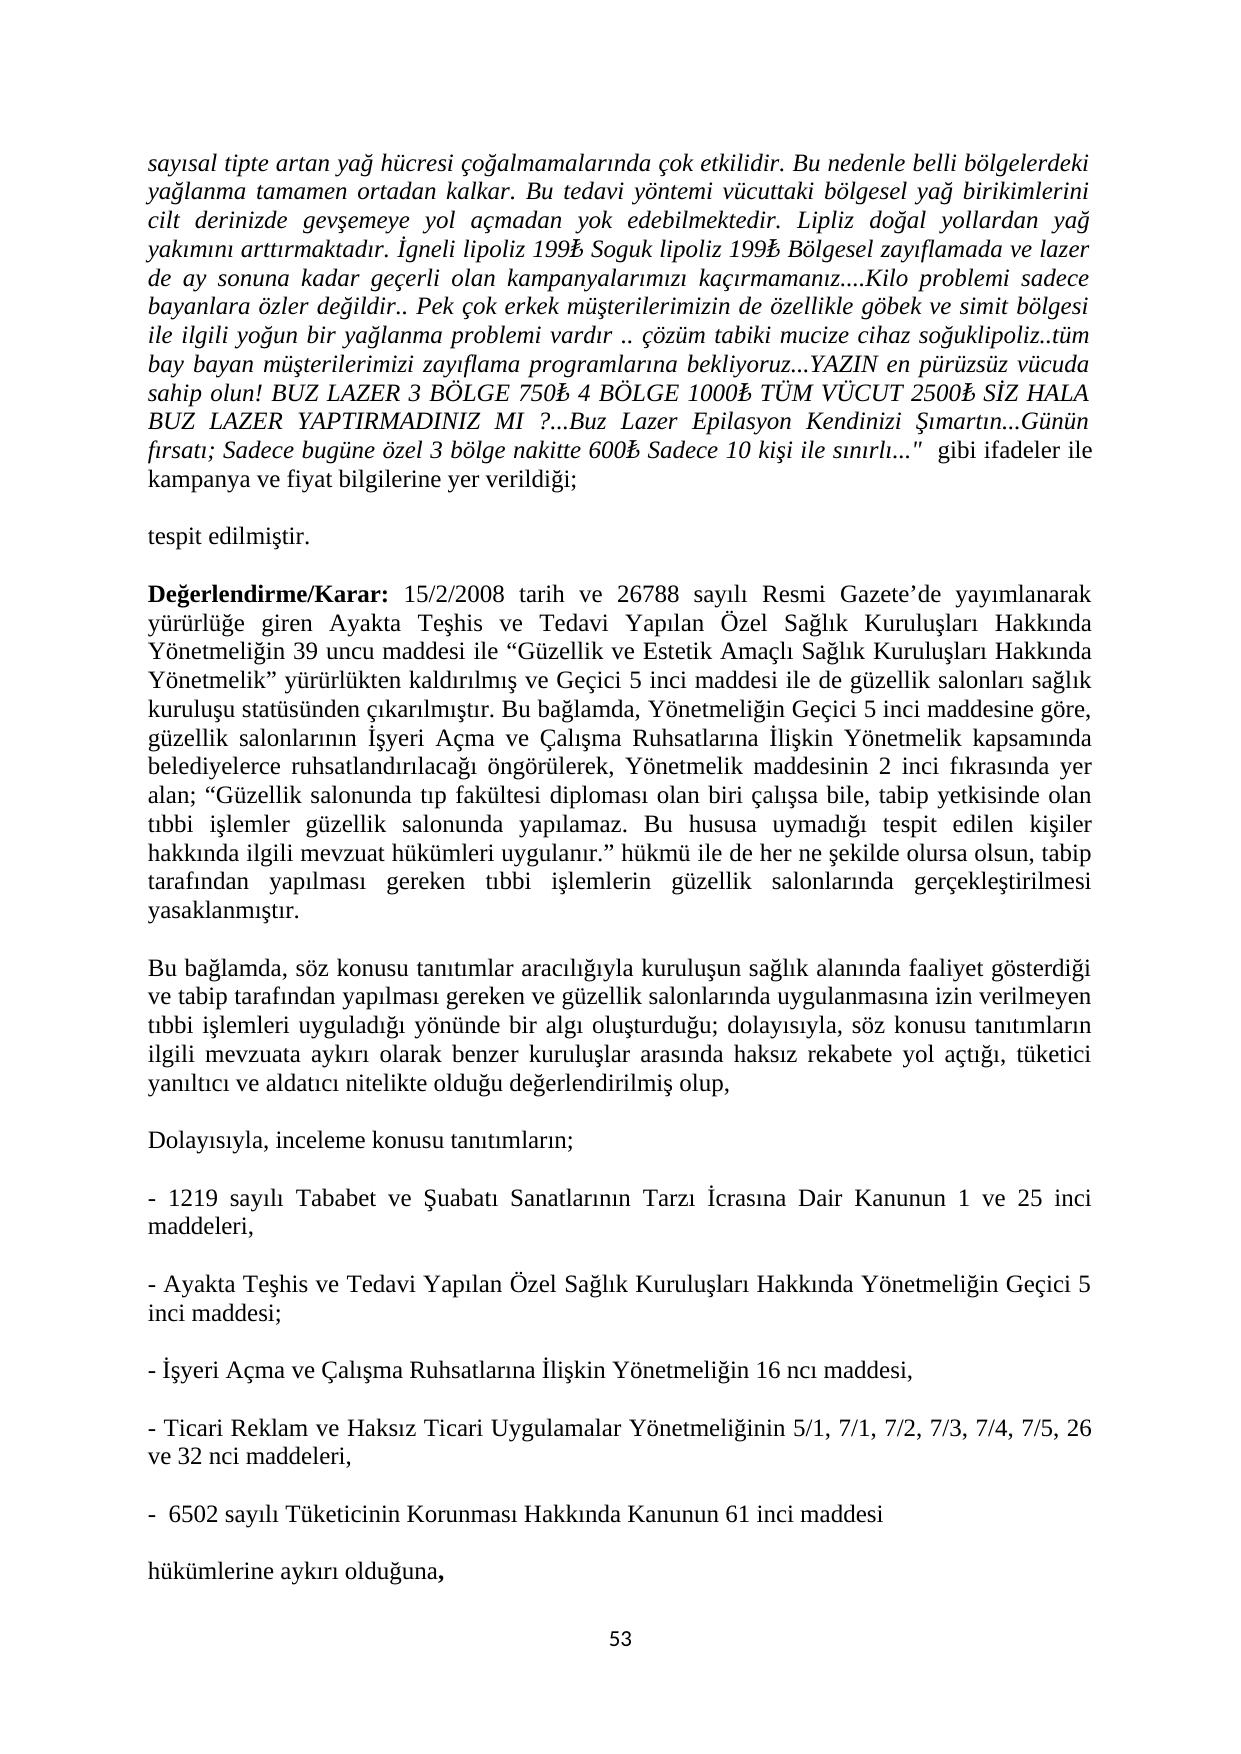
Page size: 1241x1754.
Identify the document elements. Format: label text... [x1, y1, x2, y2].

text - 6502 sayılı Tüketicinin Korunması Hakkında Kanunun 61 inci maddesi [148, 1499, 1093, 1528]
text - Ayakta Teşhis ve Tedavi Yapılan Özel Sağlık Kuruluşları Hakkında Yönetmeliğin Geçici 5 inci maddesi; [148, 1269, 1093, 1326]
text - İşyeri Açma ve Çalışma Ruhsatlarına İlişkin Yönetmeliğin 16 ncı maddesi, [148, 1355, 1093, 1384]
text - 1219 sayılı Tababet ve Şuabatı Sanatlarının Tarzı İcrasına Dair Kanunun 1 ve 25 inci maddeleri, [148, 1183, 1093, 1240]
text Değerlendirme/Karar: 15/2/2008 tarih ve 26788 sayılı Resmi Gazete’de yayımlanarak yürürlüğe giren Ayakta Teşhis ve Tedavi Yapılan Özel Sağlık Kuruluşları Hakkında Yönetmeliğin 39 uncu maddesi ile “Güzellik ve Estetik Amaçlı Sağlık Kuruluşları Hakkında Yönetmelik” yürürlükten kaldırılmış ve Geçici 5 inci maddesi ile de güzellik salonları sağlık kuruluşu statüsünden çıkarılmıştır. Bu bağlamda, Yönetmeliğin Geçici 5 inci maddesine göre, güzellik salonlarının İşyeri Açma ve Çalışma Ruhsatlarına İlişkin Yönetmelik kapsamında belediyelerce ruhsatlandırılacağı öngörülerek, Yönetmelik maddesinin 2 inci fıkrasında yer alan; “Güzellik salonunda tıp fakültesi diploması olan biri çalışsa bile, tabip yetkisinde olan tıbbi işlemler güzellik salonunda yapılamaz. Bu hususa uymadığı tespit edilen kişiler hakkında ilgili mevzuat hükümleri uygulanır.” hükmü ile de her ne şekilde olursa olsun, tabip tarafından yapılması gereken tıbbi işlemlerin güzellik salonlarında gerçekleştirilmesi yasaklanmıştır. [148, 579, 1093, 924]
text Bu bağlamda, söz konusu tanıtımlar aracılığıyla kuruluşun sağlık alanında faaliyet gösterdiği ve tabip tarafından yapılması gereken ve güzellik salonlarında uygulanmasına izin verilmeyen tıbbi işlemleri uyguladığı yönünde bir algı oluşturduğu; dolayısıyla, söz konusu tanıtımların ilgili mevzuata aykırı olarak benzer kuruluşlar arasında haksız rekabete yol açtığı, tüketici yanıltıcı ve aldatıcı nitelikte olduğu değerlendirilmiş olup, [148, 953, 1093, 1096]
text tespit edilmiştir. [148, 521, 1093, 550]
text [148, 148, 1093, 493]
text Dolayısıyla, inceleme konusu tanıtımların; [148, 1125, 1093, 1154]
text - Ticari Reklam ve Haksız Ticari Uygulamalar Yönetmeliğinin 5/1, 7/1, 7/2, 7/3, 7/4, 7/5, 26 ve 32 nci maddeleri, [148, 1413, 1093, 1470]
text hükümlerine aykırı olduğuna, [148, 1556, 1093, 1585]
